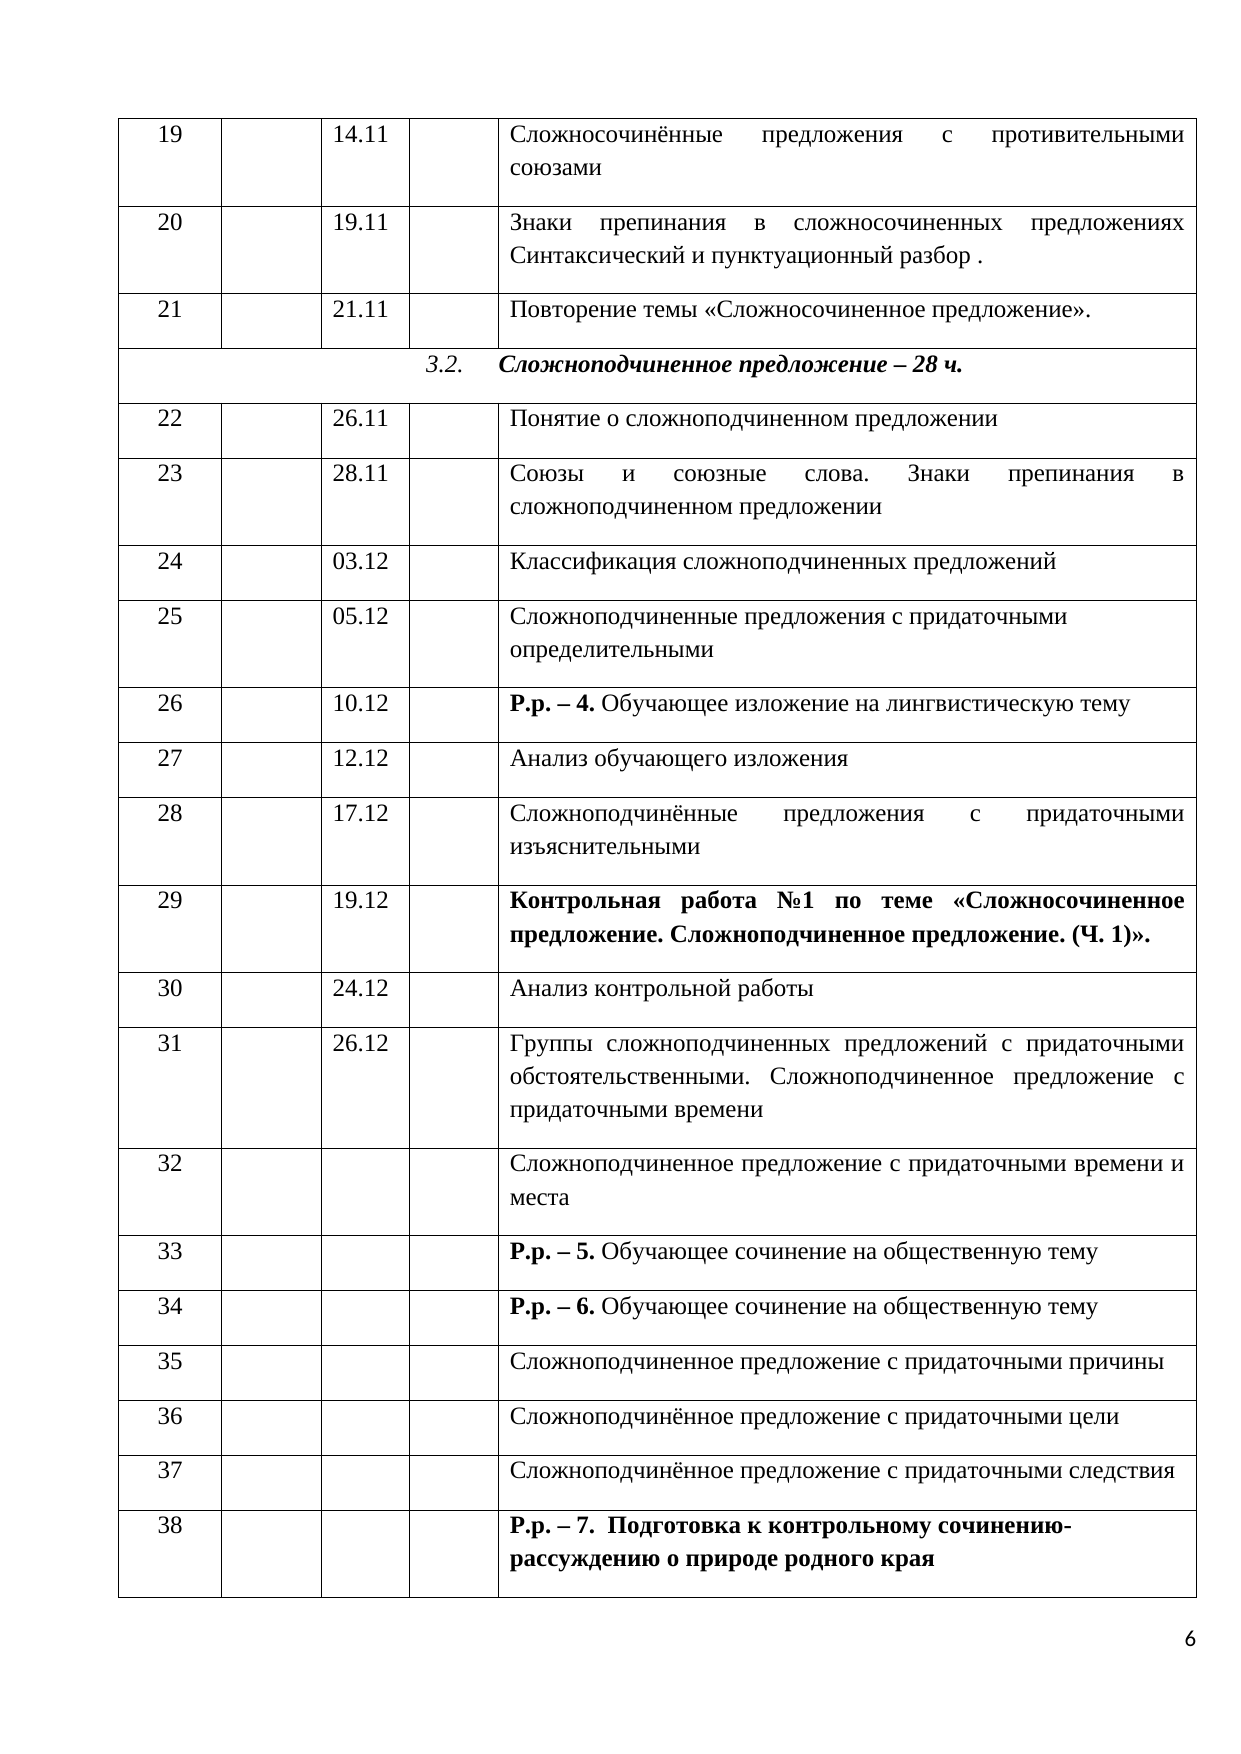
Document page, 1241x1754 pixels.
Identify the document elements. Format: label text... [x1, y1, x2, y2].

table_cell 22 [119, 404, 221, 457]
table_cell [410, 1291, 498, 1345]
table_cell [410, 1511, 498, 1597]
table_cell 19.12 [322, 886, 409, 972]
table_cell [222, 743, 321, 797]
table_cell [222, 798, 321, 884]
table_cell Сложноподчиненное предложение с придаточными времени и места [499, 1149, 1196, 1235]
table_cell [322, 1346, 409, 1400]
table_cell [222, 1511, 321, 1597]
table_cell [222, 1401, 321, 1454]
table_cell [222, 688, 321, 742]
table_cell [222, 1346, 321, 1400]
table_cell [410, 601, 498, 687]
table_cell 38 [119, 1511, 221, 1597]
table_cell Группы сложноподчиненных предложений с придаточными обстоятельственными. Сложноподчиненное предложение с придаточными времени [499, 1028, 1196, 1147]
table_cell 26 [119, 688, 221, 742]
table_cell Сложноподчиненное предложение – 28 ч. [119, 349, 1196, 402]
table_cell Анализ контрольной работы [499, 973, 1196, 1027]
table_cell [410, 886, 498, 972]
table_cell [222, 1149, 321, 1235]
table_cell 34 [119, 1291, 221, 1345]
table_cell [222, 119, 321, 206]
table_cell [410, 294, 498, 348]
table_cell [322, 1401, 409, 1454]
table_cell 21.11 [322, 294, 409, 348]
table_cell 19 [119, 119, 221, 206]
table_cell 17.12 [322, 798, 409, 884]
table_cell Повторение темы «Сложносочиненное предложение». [499, 294, 1196, 348]
table_cell 37 [119, 1456, 221, 1509]
table_cell [222, 459, 321, 545]
table_cell [222, 546, 321, 600]
table_cell [410, 798, 498, 884]
table_cell 21 [119, 294, 221, 348]
table_cell [410, 207, 498, 293]
table_cell Сложноподчинённое предложение с придаточными цели [499, 1401, 1196, 1454]
table_cell 32 [119, 1149, 221, 1235]
table_cell 12.12 [322, 743, 409, 797]
table_cell [222, 1028, 321, 1147]
table_cell Знаки препинания в сложносочиненных предложениях Синтаксический и пунктуационный разбор . [499, 207, 1196, 293]
table_cell Контрольная работа №1 по теме «Сложносочиненное предложение. Сложноподчиненное предложение. (Ч. 1)». [499, 886, 1196, 972]
table_cell Сложноподчинённые предложения с придаточными изъяснительными [499, 798, 1196, 884]
table_cell 30 [119, 973, 221, 1027]
table_cell 26.11 [322, 404, 409, 457]
table_cell Анализ обучающего изложения [499, 743, 1196, 797]
table_cell [322, 1149, 409, 1235]
table_cell 05.12 [322, 601, 409, 687]
table_cell [322, 1511, 409, 1597]
table_cell 03.12 [322, 546, 409, 600]
table_cell 31 [119, 1028, 221, 1147]
table_cell Р.р. – 5. Обучающее сочинение на общественную тему [499, 1236, 1196, 1290]
table_cell [410, 404, 498, 457]
table_cell [410, 459, 498, 545]
table_cell 33 [119, 1236, 221, 1290]
table_cell [222, 1456, 321, 1509]
table_cell Понятие о сложноподчиненном предложении [499, 404, 1196, 457]
table_cell Классификация сложноподчиненных предложений [499, 546, 1196, 600]
table_cell 10.12 [322, 688, 409, 742]
table_cell [222, 1291, 321, 1345]
table_cell 14.11 [322, 119, 409, 206]
table_cell 25 [119, 601, 221, 687]
table_cell [410, 1028, 498, 1147]
table_cell 19.11 [322, 207, 409, 293]
table_cell [410, 743, 498, 797]
table_cell [410, 1401, 498, 1454]
table_cell 28 [119, 798, 221, 884]
table_cell [222, 886, 321, 972]
table_cell [222, 601, 321, 687]
table_cell 36 [119, 1401, 221, 1454]
table_cell 23 [119, 459, 221, 545]
table_cell Р.р. – 7. Подготовка к контрольному сочинению-рассуждению о природе родного края [499, 1511, 1196, 1597]
table_cell [410, 973, 498, 1027]
table_cell [222, 294, 321, 348]
table_cell [410, 546, 498, 600]
table_cell 24.12 [322, 973, 409, 1027]
table_cell [410, 1456, 498, 1509]
table_cell [410, 119, 498, 206]
table_cell Союзы и союзные слова. Знаки препинания в сложноподчиненном предложении [499, 459, 1196, 545]
table_cell Сложносочинённые предложения с противительными союзами [499, 119, 1196, 206]
table_cell [322, 1456, 409, 1509]
table_cell Сложноподчиненное предложение с придаточными причины [499, 1346, 1196, 1400]
table_cell [222, 1236, 321, 1290]
table_cell 28.11 [322, 459, 409, 545]
table_cell 24 [119, 546, 221, 600]
table_cell [222, 973, 321, 1027]
table_cell [410, 1346, 498, 1400]
table_cell [410, 1236, 498, 1290]
table_cell Сложноподчиненные предложения с придаточными определительными [499, 601, 1196, 687]
table_cell 20 [119, 207, 221, 293]
table_cell 26.12 [322, 1028, 409, 1147]
table_cell [222, 207, 321, 293]
table_cell Р.р. – 4. Обучающее изложение на лингвистическую тему [499, 688, 1196, 742]
table_cell 27 [119, 743, 221, 797]
table_cell [222, 404, 321, 457]
table_cell Сложноподчинённое предложение с придаточными следствия [499, 1456, 1196, 1509]
table_cell 29 [119, 886, 221, 972]
table_cell Р.р. – 6. Обучающее сочинение на общественную тему [499, 1291, 1196, 1345]
table_cell [322, 1291, 409, 1345]
table_cell [410, 688, 498, 742]
table_cell [410, 1149, 498, 1235]
table_cell 35 [119, 1346, 221, 1400]
table_cell [322, 1236, 409, 1290]
